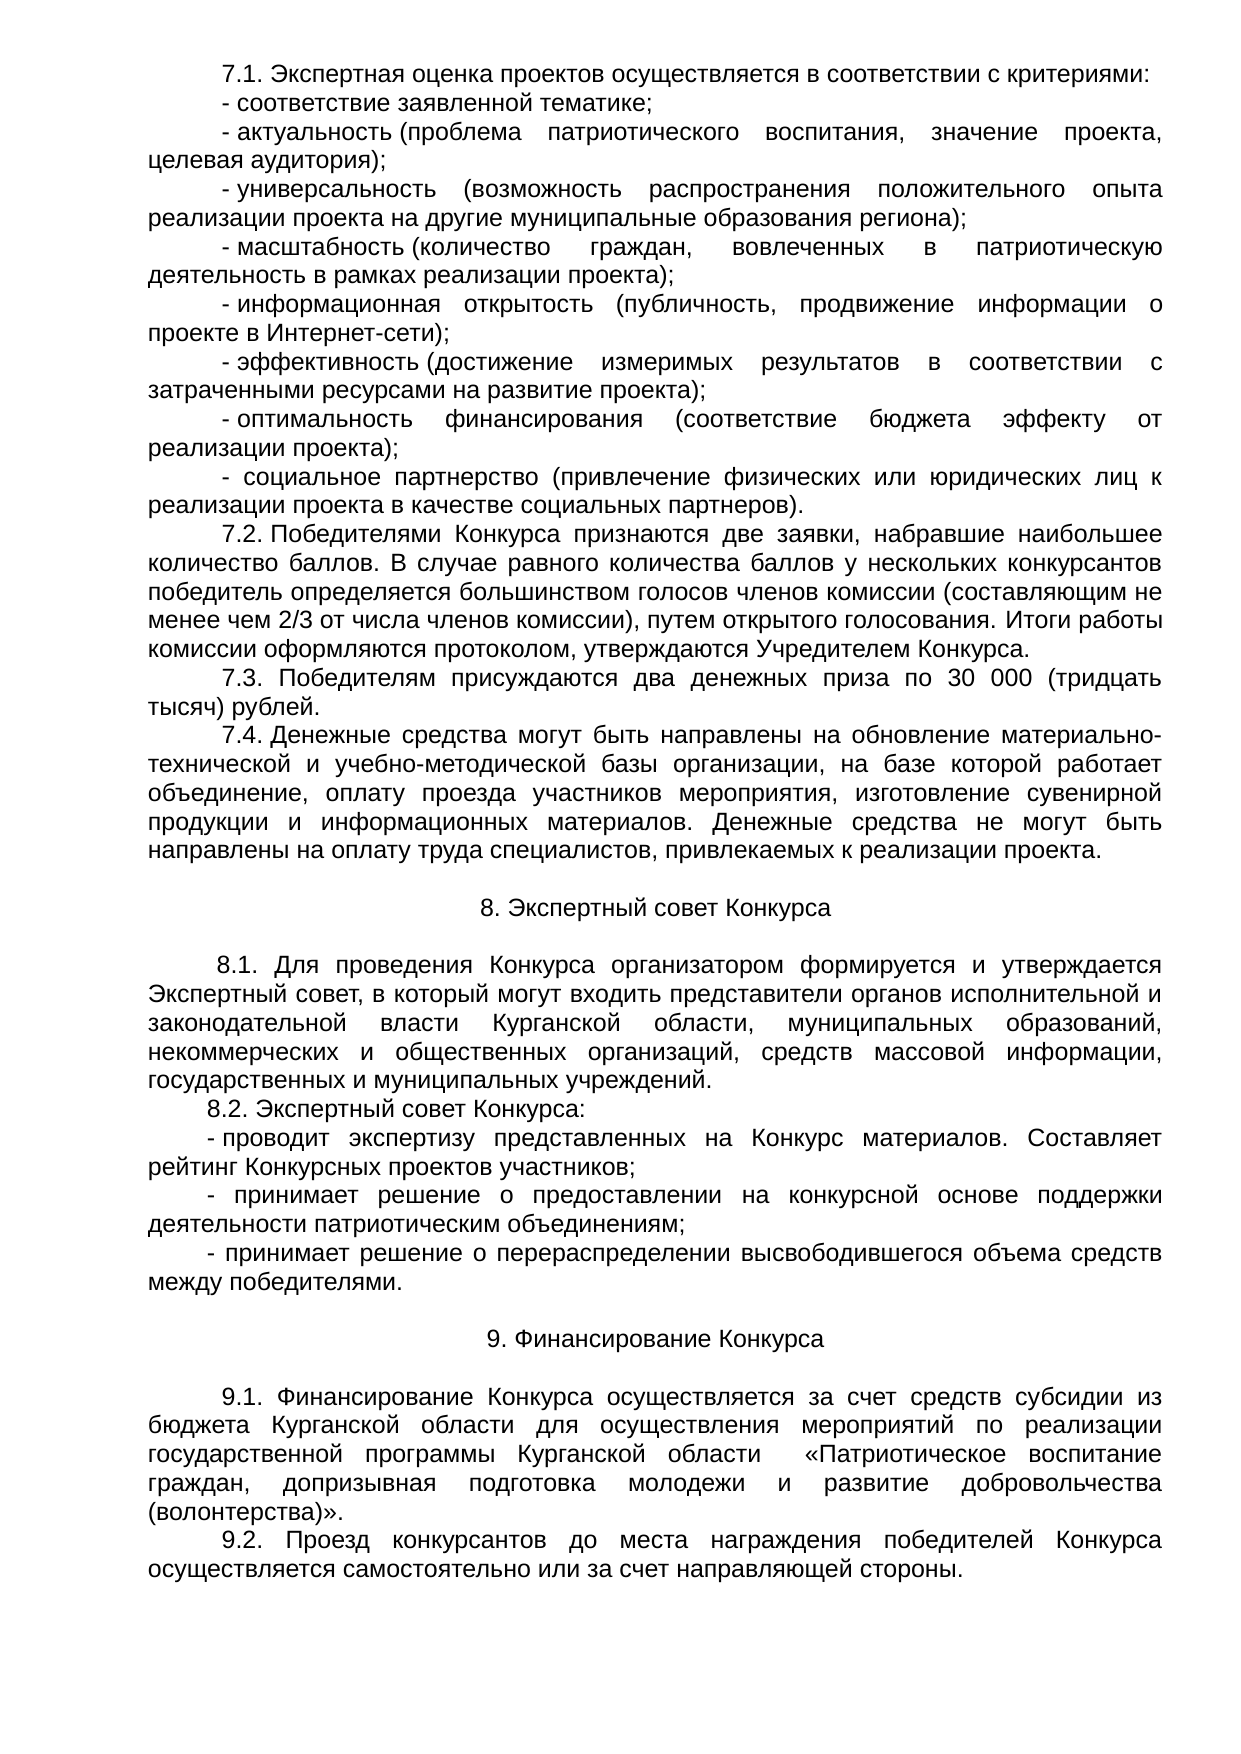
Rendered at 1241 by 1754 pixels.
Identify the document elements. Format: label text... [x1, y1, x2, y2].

text 9.2. Проезд конкурсантов до места награждения победителей Конкурса осуществляется самостоятельно или за счет направляющей стороны. [148, 1525, 1163, 1583]
text - принимает решение о перераспределении высвободившегося объема средств между победителями. [148, 1238, 1163, 1295]
text - универсальность (возможность распространения положительного опыта реализации проекта на другие муниципальные образования региона); [148, 174, 1163, 232]
text - актуальность (проблема патриотического воспитания, значение проекта, целевая аудитория); [148, 117, 1163, 174]
text 7.1. Экспертная оценка проектов осуществляется в соответствии с критериями: [148, 59, 1163, 88]
text 8.1. Для проведения Конкурса организатором формируется и утверждается Экспертный совет, в который могут входить представители органов исполнительной и законодательной власти Курганской области, муниципальных образований, некоммерческих и общественных организаций, средств массовой информации, государственных и муниципальных учреждений. [148, 950, 1163, 1094]
text - проводит экспертизу представленных на Конкурс материалов. Составляет рейтинг Конкурсных проектов участников; [148, 1123, 1163, 1180]
text - социальное партнерство (привлечение физических или юридических лиц к реализации проекта в качестве социальных партнеров). [148, 462, 1163, 519]
text - принимает решение о предоставлении на конкурсной основе поддержки деятельности патриотическим объединениям; [148, 1180, 1163, 1238]
text 7.4. Денежные средства могут быть направлены на обновление материально-технической и учебно-методической базы организации, на базе которой работает объединение, оплату проезда участников мероприятия, изготовление сувенирной продукции и информационных материалов. Денежные средства не могут быть направлены на оплату труда специалистов, привлекаемых к реализации проекта. [148, 720, 1163, 864]
text 8.2. Экспертный совет Конкурса: [148, 1094, 1163, 1123]
text - оптимальность финансирования (соответствие бюджета эффекту от реализации проекта); [148, 404, 1163, 462]
text - соответствие заявленной тематике; [148, 88, 1163, 117]
text 7.3. Победителям присуждаются два денежных приза по 30 000 (тридцать тысяч) рублей. [148, 663, 1163, 720]
text 8. Экспертный совет Конкурса [148, 893, 1163, 922]
text 9. Финансирование Конкурса [148, 1324, 1163, 1353]
text - эффективность (достижение измеримых результатов в соответствии с затраченными ресурсами на развитие проекта); [148, 347, 1163, 404]
text - масштабность (количество граждан, вовлеченных в патриотическую деятельность в рамках реализации проекта); [148, 232, 1163, 289]
text - информационная открытость (публичность, продвижение информации о проекте в Интернет-сети); [148, 289, 1163, 347]
text 7.2. Победителями Конкурса признаются две заявки, набравшие наибольшее количество баллов. В случае равного количества баллов у нескольких конкурсантов победитель определяется большинством голосов членов комиссии (составляющим не менее чем 2/3 от числа членов комиссии), путем открытого голосования. Итоги работы комиссии оформляются протоколом, утверждаются Учредителем Конкурса. [148, 519, 1163, 663]
text 9.1. Финансирование Конкурса осуществляется за счет средств субсидии из бюджета Курганской области для осуществления мероприятий по реализации государственной программы Курганской области «Патриотическое воспитание граждан, допризывная подготовка молодежи и развитие добровольчества (волонтерства)». [148, 1382, 1163, 1525]
